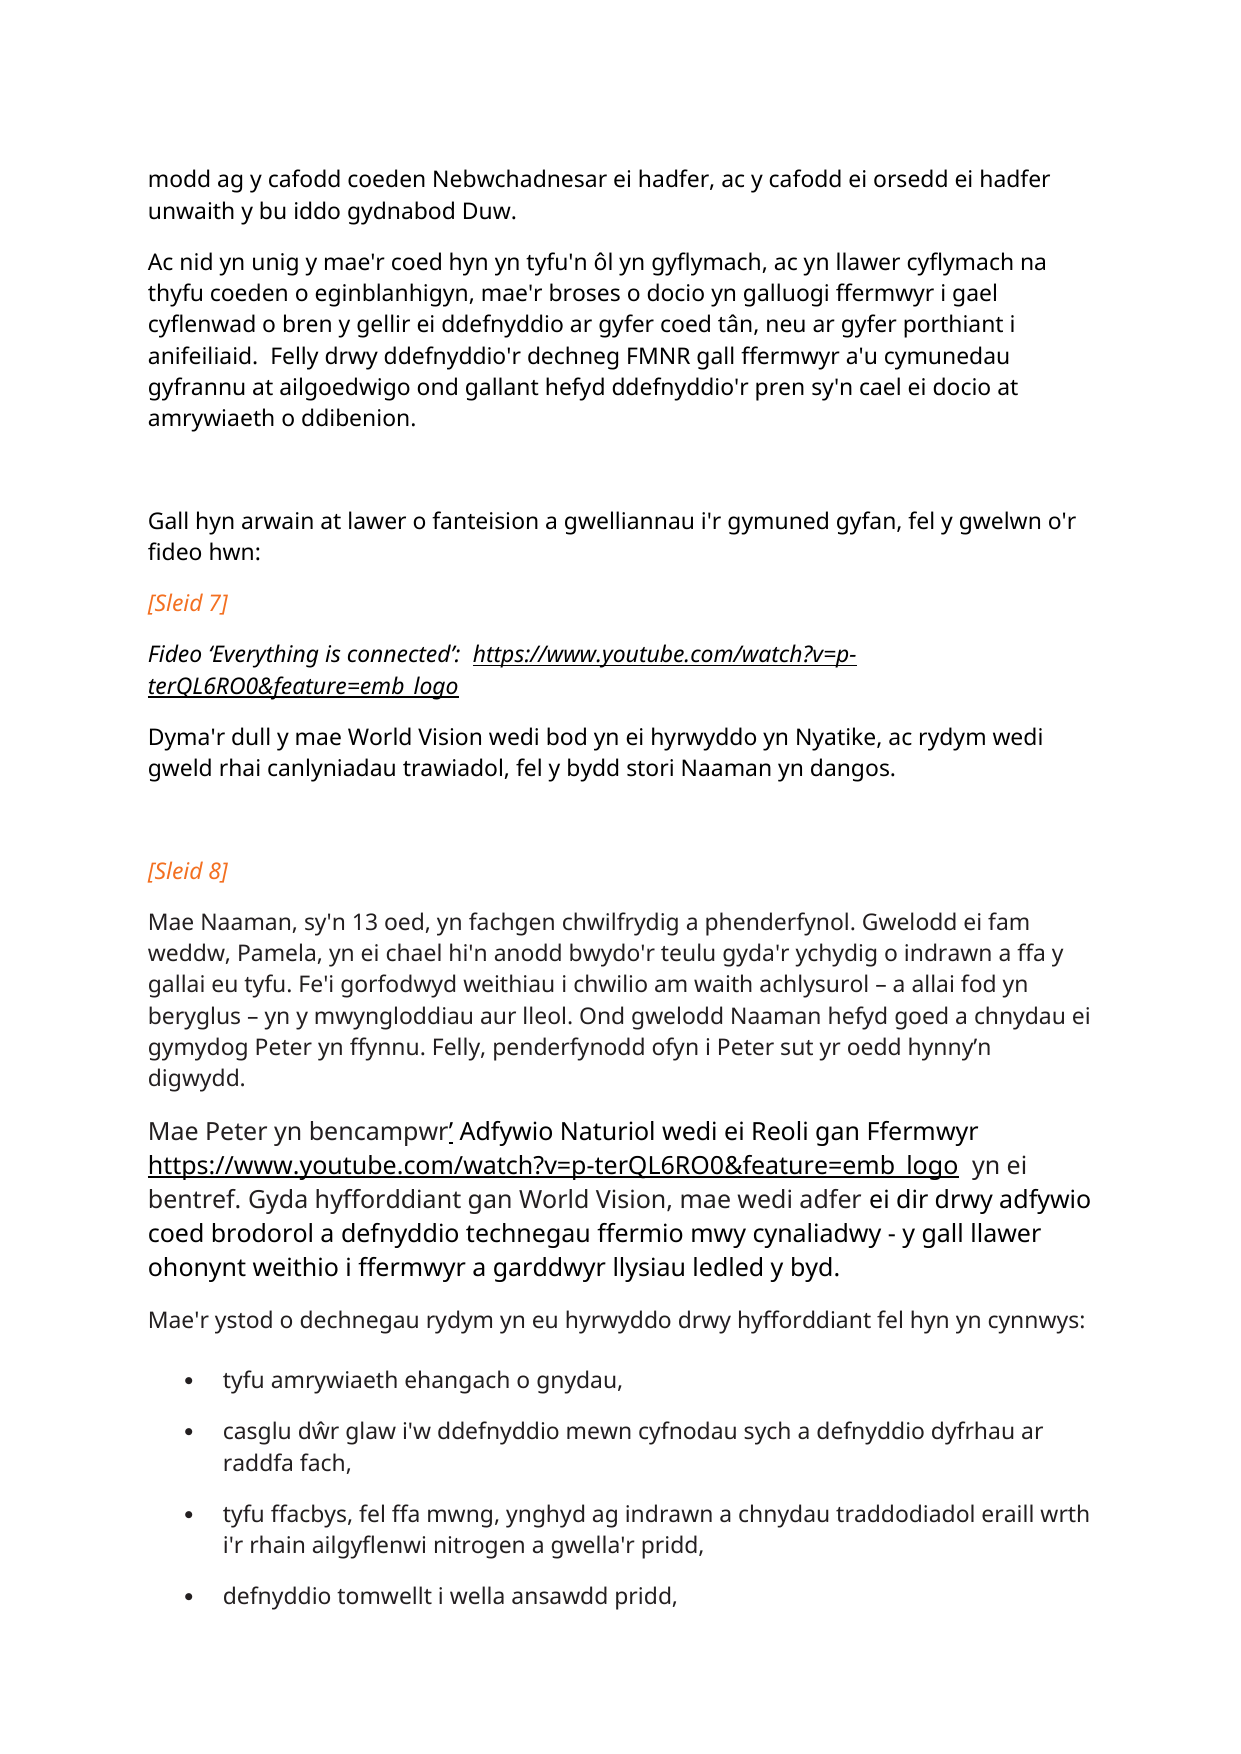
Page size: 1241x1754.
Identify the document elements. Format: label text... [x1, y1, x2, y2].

text Mae'r ystod o dechnegau rydym yn eu hyrwyddo drwy hyfforddiant fel hyn yn cynnwys: [148, 1304, 1092, 1335]
text Mae Peter yn bencampwr’ Adfywio Naturiol wedi ei Reoli gan Ffermwyr https://www.youtube.com/watch?v=p-terQL6RO0&feature=emb_logo yn ei bentref. Gyda hyfforddiant gan World Vision, mae wedi adfer ei dir drwy adfywio coed brodorol a defnyddio technegau ffermio mwy cynaliadwy - y gall llawer ohonynt weithio i ffermwyr a garddwyr llysiau ledled y byd. [148, 1113, 1092, 1284]
list defnyddio tomwellt i wella ansawdd pridd, [185, 1580, 1092, 1612]
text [148, 163, 1092, 226]
text Ac nid yn unig y mae'r coed hyn yn tyfu'n ôl yn gyflymach, ac yn llawer cyflymach na thyfu coeden o eginblanhigyn, mae'r broses o docio yn galluogi ffermwyr i gael cyflenwad o bren y gellir ei ddefnyddio ar gyfer coed tân, neu ar gyfer porthiant i anifeiliaid. Felly drwy ddefnyddio'r dechneg FMNR gall ffermwyr a'u cymunedau gyfrannu at ailgoedwigo ond gallant hefyd ddefnyddio'r pren sy'n cael ei docio at amrywiaeth o ddibenion. [148, 246, 1092, 433]
list casglu dŵr glaw i'w ddefnyddio mewn cyfnodau sych a defnyddio dyfrhau ar raddfa fach, [185, 1415, 1092, 1478]
list tyfu ffacbys, fel ffa mwng, ynghyd ag indrawn a chnydau traddodiadol eraill wrth i'r rhain ailgyflenwi nitrogen a gwella'r pridd, [185, 1498, 1092, 1560]
text Mae Naaman, sy'n 13 oed, yn fachgen chwilfrydig a phenderfynol. Gwelodd ei fam weddw, Pamela, yn ei chael hi'n anodd bwydo'r teulu gyda'r ychydig o indrawn a ffa y gallai eu tyfu. Fe'i gorfodwyd weithiau i chwilio am waith achlysurol – a allai fod yn beryglus – yn y mwyngloddiau aur lleol. Ond gwelodd Naaman hefyd goed a chnydau ei gymydog Peter yn ffynnu. Felly, penderfynodd ofyn i Peter sut yr oedd hynny’n digwydd. [148, 906, 1092, 1093]
text Gall hyn arwain at lawer o fanteision a gwelliannau i'r gymuned gyfan, fel y gwelwn o'r fideo hwn: [148, 504, 1092, 567]
text Fideo ‘Everything is connected’: https://www.youtube.com/watch?v=p-terQL6RO0&feature=emb_logo [148, 638, 1092, 701]
list tyfu amrywiaeth ehangach o gnydau, [185, 1364, 1092, 1395]
text Dyma'r dull y mae World Vision wedi bod yn ei hyrwyddo yn Nyatike, ac rydym wedi gweld rhai canlyniadau trawiadol, fel y bydd stori Naaman yn dangos. [148, 721, 1092, 783]
text [Sleid 7] [148, 587, 1092, 618]
text [Sleid 8] [148, 854, 1092, 886]
